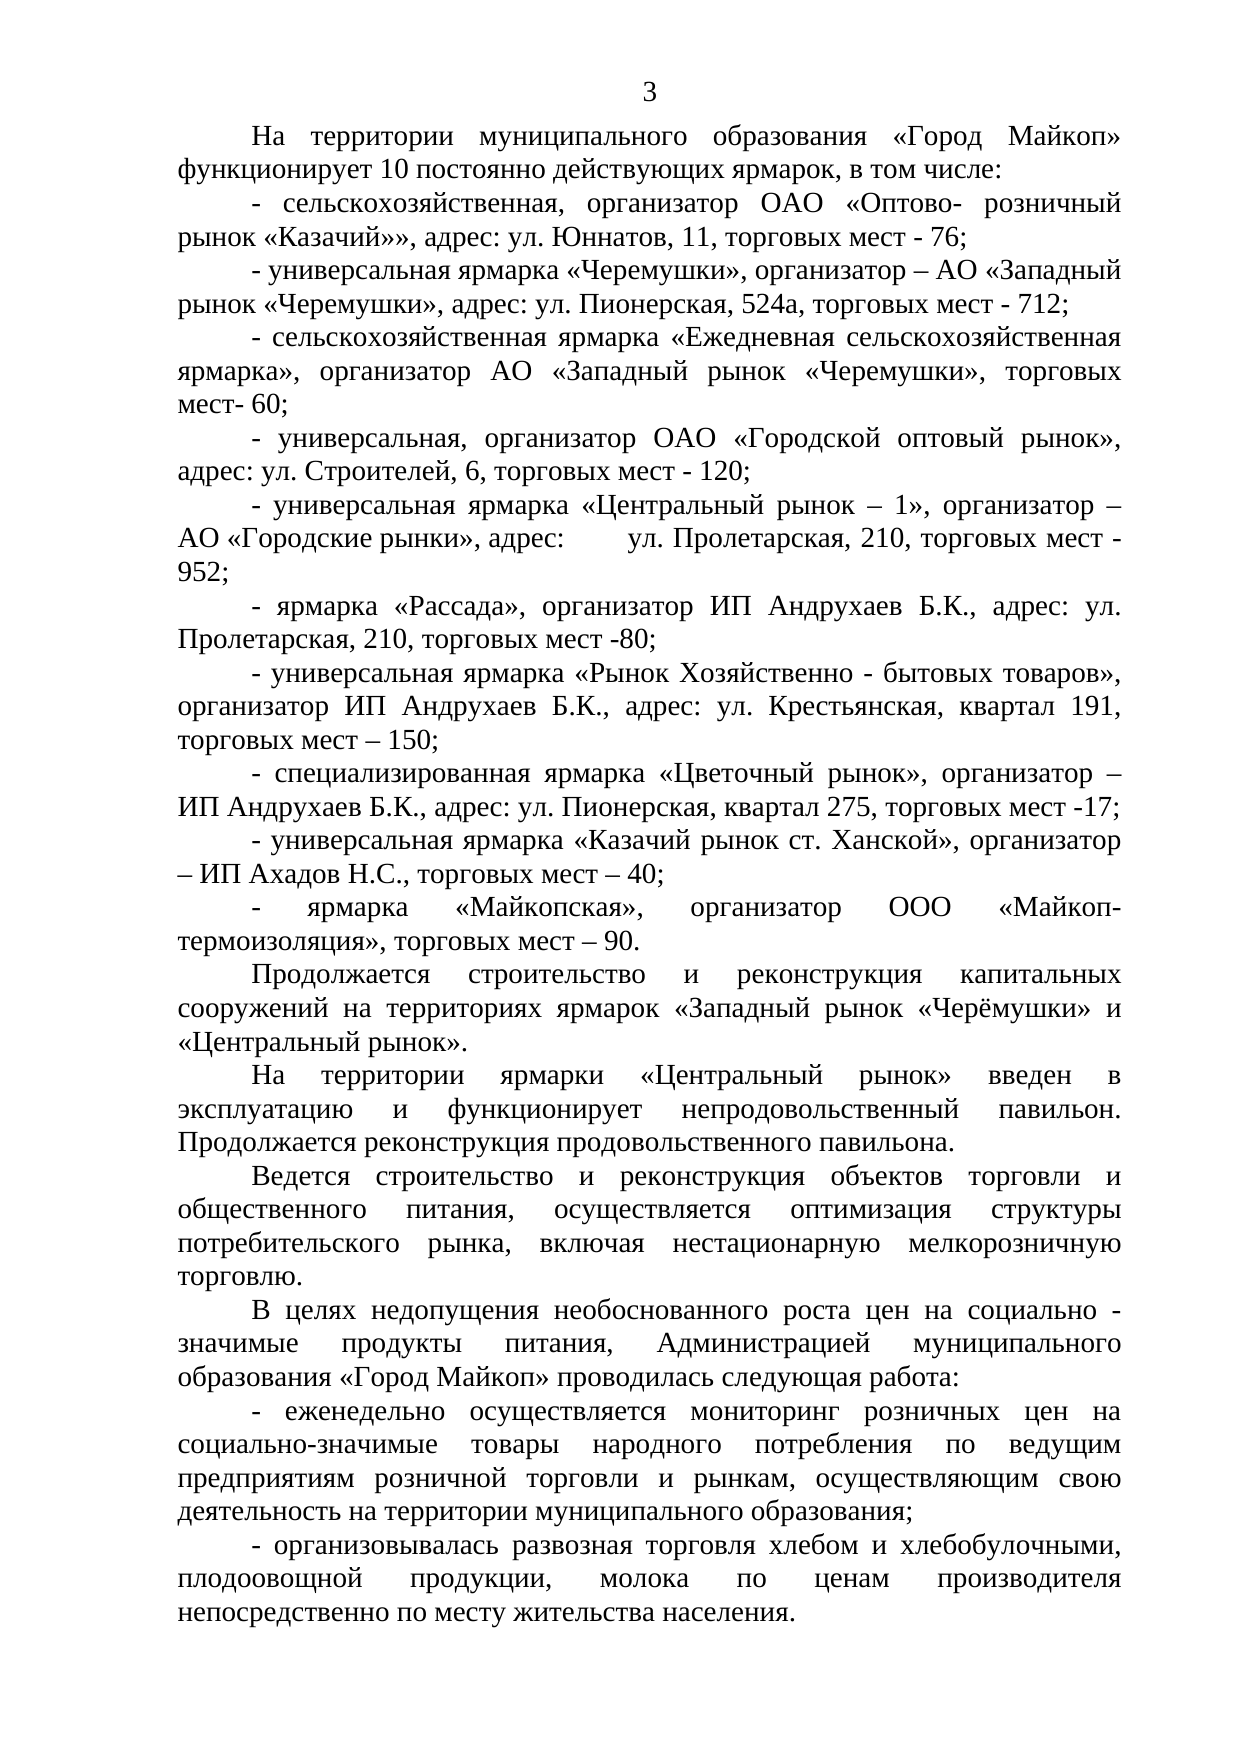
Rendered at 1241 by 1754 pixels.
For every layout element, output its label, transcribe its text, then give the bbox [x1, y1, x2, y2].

text - универсальная, организатор ОАО «Городской оптовый рынок», адрес: ул. Строителей, 6, торговых мест - 120; [177, 420, 1122, 487]
text - универсальная ярмарка «Черемушки», организатор – АО «Западный рынок «Черемушки», адрес: ул. Пионерская, 524а, торговых мест - 712; [177, 252, 1122, 319]
text В целях недопущения необоснованного роста цен на социально - значимые продукты питания, Администрацией муниципального образования «Город Майкоп» проводилась следующая работа: [177, 1292, 1122, 1393]
text - универсальная ярмарка «Казачий рынок ст. Ханской», организатор – ИП Ахадов Н.С., торговых мест – 40; [177, 822, 1122, 889]
text - ярмарка «Рассада», организатор ИП Андрухаев Б.К., адрес: ул. Пролетарская, 210, торговых мест -80; [177, 588, 1122, 655]
text На территории муниципального образования «Город Майкоп» функционирует 10 постоянно действующих ярмарок, в том числе: [177, 118, 1122, 185]
text - ярмарка «Майкопская», организатор ООО «Майкоп- термоизоляция», торговых мест – 90. [177, 889, 1122, 957]
text - организовывалась развозная торговля хлебом и хлебобулочными, плодоовощной продукции, молока по ценам производителя непосредственно по месту жительства населения. [177, 1527, 1122, 1627]
text - сельскохозяйственная, организатор ОАО «Оптово- розничный рынок «Казачий»», адрес: ул. Юннатов, 11, торговых мест - 76; [177, 185, 1122, 252]
text - специализированная ярмарка «Цветочный рынок», организатор –ИП Андрухаев Б.К., адрес: ул. Пионерская, квартал 275, торговых мест -17; [177, 755, 1122, 822]
text - сельскохозяйственная ярмарка «Ежедневная сельскохозяйственная ярмарка», организатор АО «Западный рынок «Черемушки», торговых мест- 60; [177, 319, 1122, 420]
text - универсальная ярмарка «Рынок Хозяйственно - бытовых товаров», организатор ИП Андрухаев Б.К., адрес: ул. Крестьянская, квартал 191, торговых мест – 150; [177, 655, 1122, 755]
text - еженедельно осуществляется мониторинг розничных цен на социально-значимые товары народного потребления по ведущим предприятиям розничной торговли и рынкам, осуществляющим свою деятельность на территории муниципального образования; [177, 1393, 1122, 1527]
text - универсальная ярмарка «Центральный рынок – 1», организатор – АО «Городские рынки», адрес: ул. Пролетарская, 210, торговых мест - 952; [177, 487, 1122, 588]
text Ведется строительство и реконструкция объектов торговли и общественного питания, осуществляется оптимизация структуры потребительского рынка, включая нестационарную мелкорозничную торговлю. [177, 1158, 1122, 1292]
text На территории ярмарки «Центральный рынок» введен в эксплуатацию и функционирует непродовольственный павильон. Продолжается реконструкция продовольственного павильона. [177, 1057, 1122, 1158]
text Продолжается строительство и реконструкция капитальных сооружений на территориях ярмарок «Западный рынок «Черёмушки» и «Центральный рынок». [177, 957, 1122, 1057]
